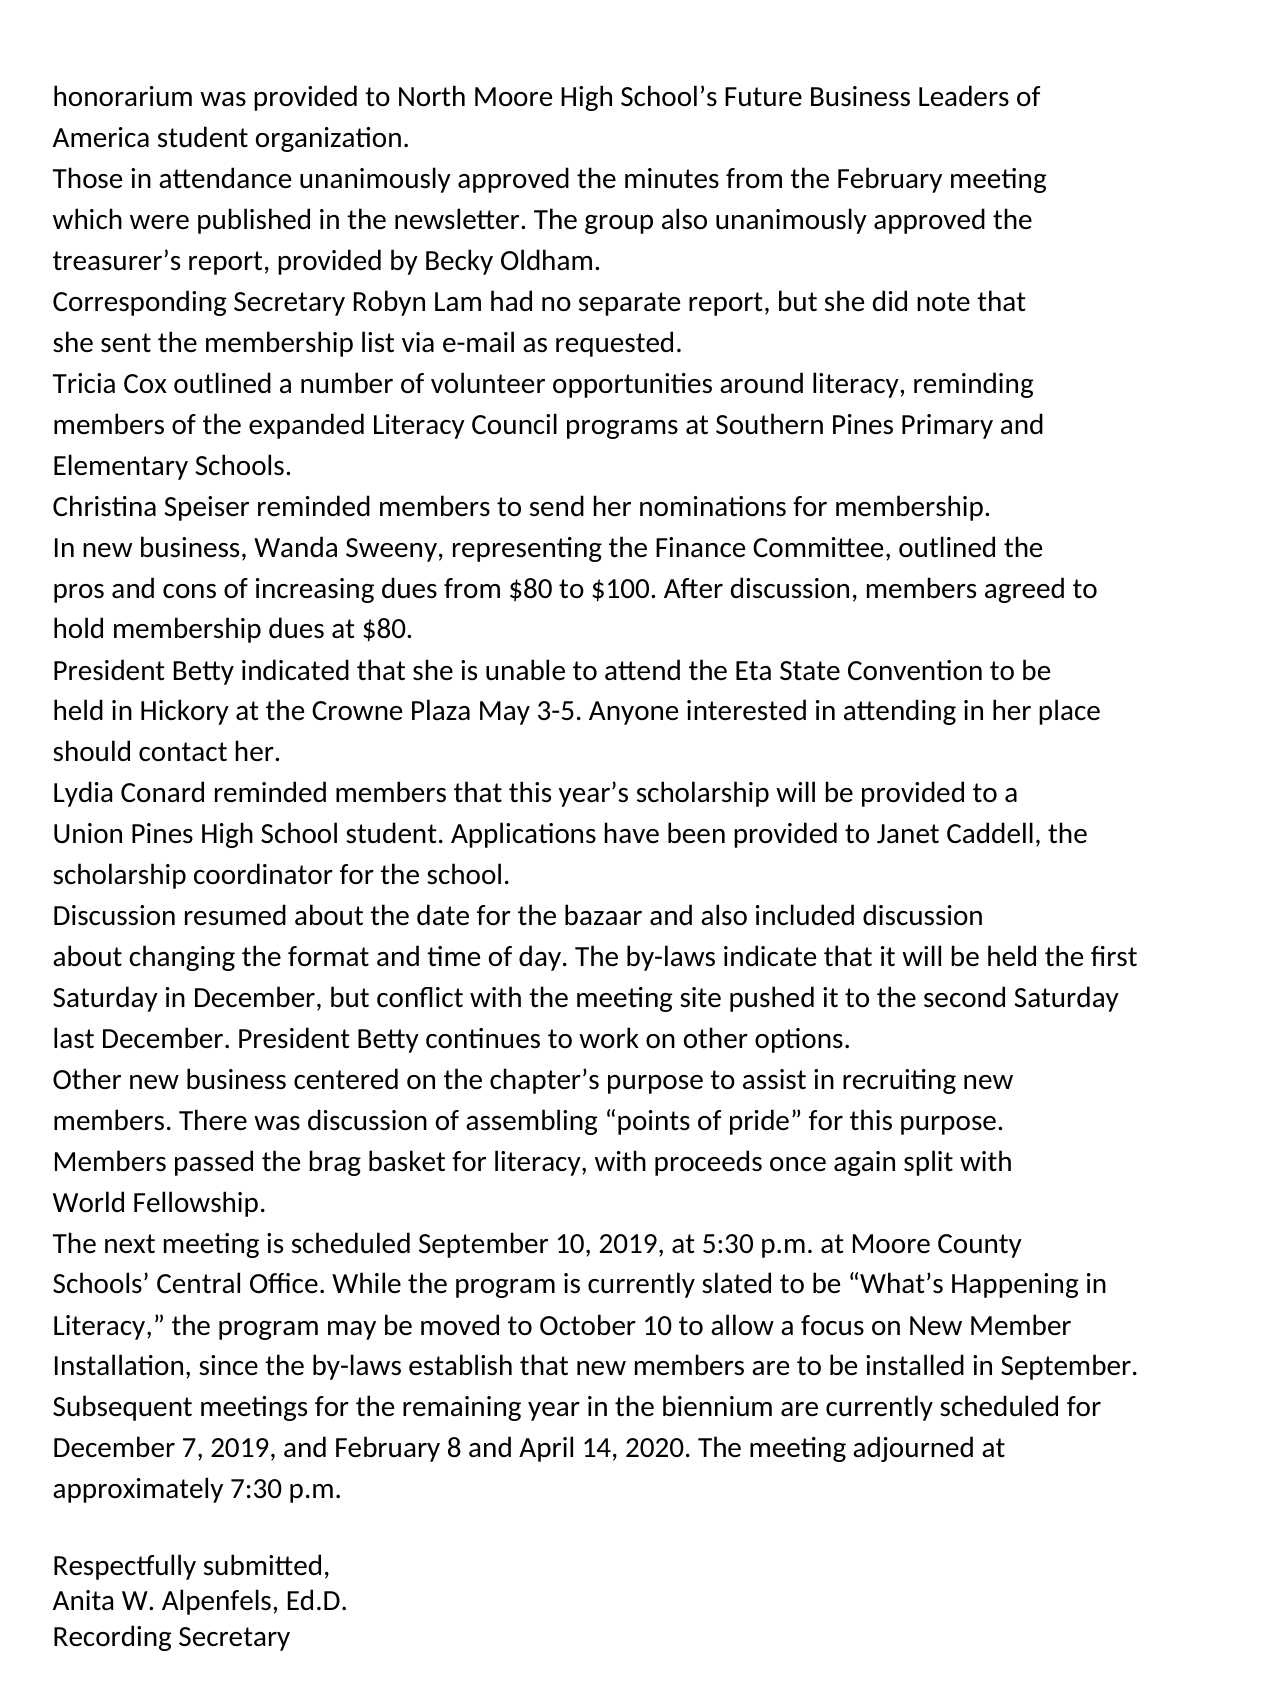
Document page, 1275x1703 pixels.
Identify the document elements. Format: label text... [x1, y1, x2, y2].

text President Betty indicated that she is unable to attend the Eta State Convention to be [52, 652, 1219, 687]
text In new business, Wanda Sweeny, representing the Finance Committee, outlined the [52, 529, 1219, 564]
text December 7, 2019, and February 8 and April 14, 2020. The meeting adjourned at [52, 1429, 1219, 1465]
text Lydia Conard reminded members that this year’s scholarship will be provided to a [52, 774, 1219, 810]
text Corresponding Secretary Robyn Lam had no separate report, but she did note that [52, 283, 1219, 319]
text treasurer’s report, provided by Becky Oldham. [52, 242, 1219, 278]
text should contact her. [52, 733, 1219, 769]
text Anita W. Alpenfels, Ed.D. [52, 1582, 1219, 1618]
text Members passed the brag basket for literacy, with proceeds once again split with [52, 1143, 1219, 1178]
text Other new business centered on the chapter’s purpose to assist in recruiting new [52, 1061, 1219, 1097]
text Discussion resumed about the date for the bazaar and also included discussion [52, 897, 1219, 933]
text Installation, since the by-laws establish that new members are to be installed in September. [52, 1347, 1219, 1383]
text America student organization. [52, 119, 1219, 155]
text members of the expanded Literacy Council programs at Southern Pines Primary and [52, 406, 1219, 442]
text The next meeting is scheduled September 10, 2019, at 5:30 p.m. at Moore County [52, 1225, 1219, 1260]
text pros and cons of increasing dues from $80 to $100. After discussion, members agreed to [52, 570, 1219, 605]
text Literacy,” the program may be moved to October 10 to allow a focus on New Member [52, 1307, 1219, 1342]
text Saturday in December, but conflict with the meeting site pushed it to the second Saturday [52, 979, 1219, 1015]
text about changing the format and time of day. The by-laws indicate that it will be held the first [52, 938, 1219, 974]
text Christina Speiser reminded members to send her nominations for membership. [52, 488, 1219, 523]
text Recording Secretary [52, 1618, 1219, 1654]
text Tricia Cox outlined a number of volunteer opportunities around literacy, reminding [52, 365, 1219, 401]
text which were published in the newsletter. The group also unanimously approved the [52, 201, 1219, 237]
text hold membership dues at $80. [52, 611, 1219, 646]
text last December. President Betty continues to work on other options. [52, 1020, 1219, 1056]
text she sent the membership list via e-mail as requested. [52, 324, 1219, 360]
text Subsequent meetings for the remaining year in the biennium are currently scheduled for [52, 1388, 1219, 1424]
text members. There was discussion of assembling “points of pride” for this purpose. [52, 1102, 1219, 1137]
text Union Pines High School student. Applications have been provided to Janet Caddell, the [52, 815, 1219, 851]
text scholarship coordinator for the school. [52, 856, 1219, 892]
text Those in attendance unanimously approved the minutes from the February meeting [52, 160, 1219, 196]
text Respectfully submitted, [52, 1547, 1219, 1582]
text Elementary Schools. [52, 447, 1219, 482]
text World Fellowship. [52, 1184, 1219, 1219]
text approximately 7:30 p.m. [52, 1470, 1219, 1506]
text honorarium was provided to North Moore High School’s Future Business Leaders of [52, 78, 1219, 114]
text Schools’ Central Office. While the program is currently slated to be “What’s Happening in [52, 1266, 1219, 1301]
text held in Hickory at the Crowne Plaza May 3-5. Anyone interested in attending in her place [52, 692, 1219, 728]
